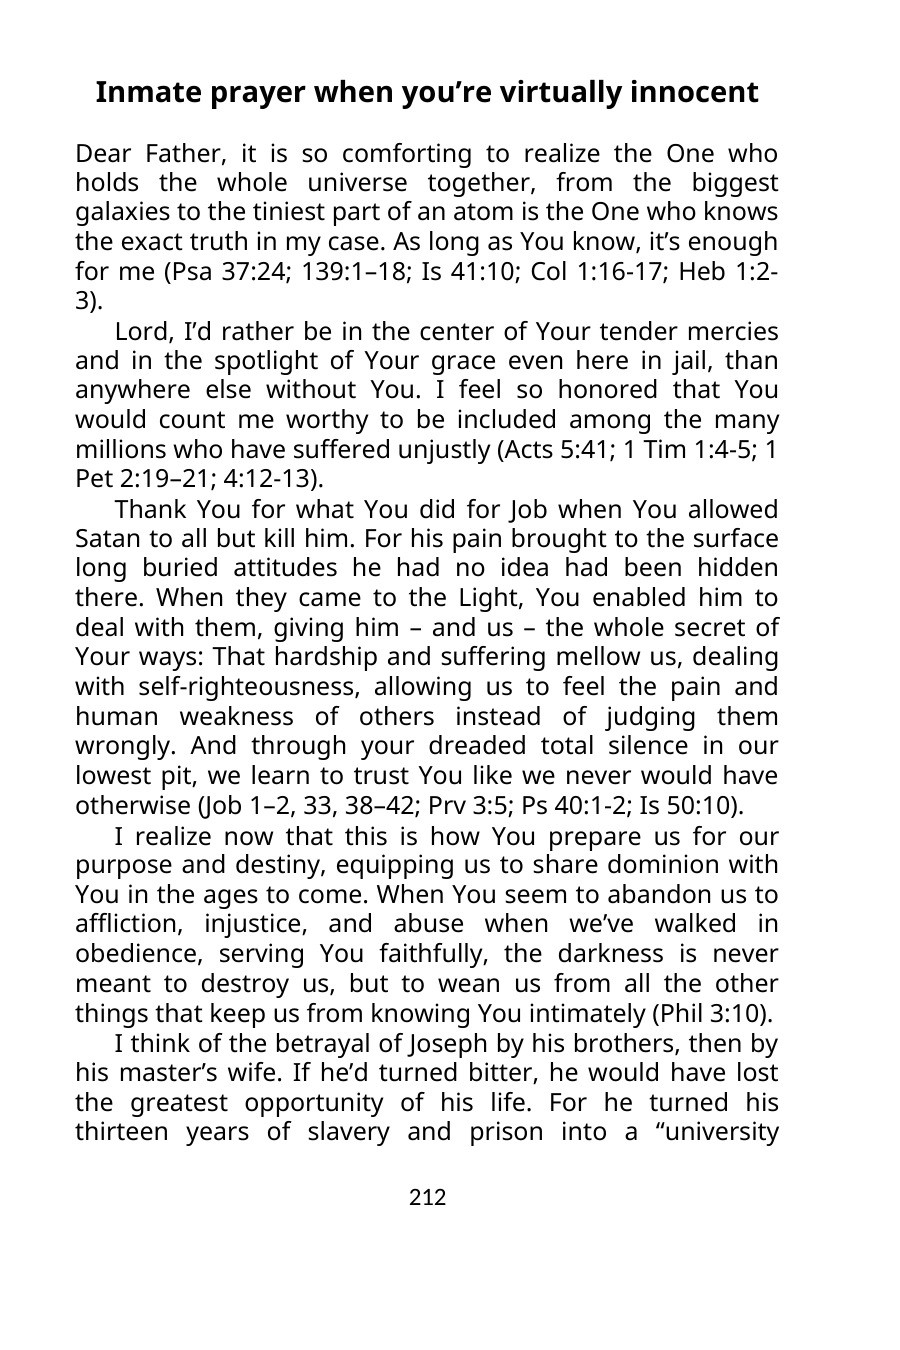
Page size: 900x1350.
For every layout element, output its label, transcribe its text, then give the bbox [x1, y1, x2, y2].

text I realize now that this is how You prepare us for our purpose and destiny, equipping us to share dominion with You in the ages to come. When You seem to abandon us to affliction, injustice, and abuse when we’ve walked in obedience, serving You faithfully, the darkness is never meant to destroy us, but to wean us from all the other things that keep us from knowing You intimately (Phil 3:10). [75, 822, 780, 1029]
text Thank You for what You did for Job when You allowed Satan to all but kill him. For his pain brought to the surface long buried attitudes he had no idea had been hidden there. When they came to the Light, You enabled him to deal with them, giving him – and us – the whole secret of Your ways: That hardship and suffering mellow us, dealing with self-righteousness, allowing us to feel the pain and human weakness of others instead of judging them wrongly. And through your dreaded total silence in our lowest pit, we learn to trust You like we never would have otherwise (Job 1–2, 33, 38–42; Prv 3:5; Ps 40:1-2; Is 50:10). [75, 495, 780, 822]
text Lord, I’d rather be in the center of Your tender mercies and in the spotlight of Your grace even here in jail, than anywhere else without You. I feel so honored that You would count me worthy to be included among the many millions who have suffered unjustly (Acts 5:41; 1 Tim 1:4-5; 1 Pet 2:19–21; 4:12-13). [75, 317, 780, 495]
text Inmate prayer when you’re virtually innocent [75, 75, 780, 109]
text Dear Father, it is so comforting to realize the One who holds the whole universe together, from the biggest galaxies to the tiniest part of an atom is the One who knows the exact truth in my case. As long as You know, it’s enough for me (Psa 37:24; 139:1–18; Is 41:10; Col 1:16-17; Heb 1:2-3). [75, 139, 780, 317]
